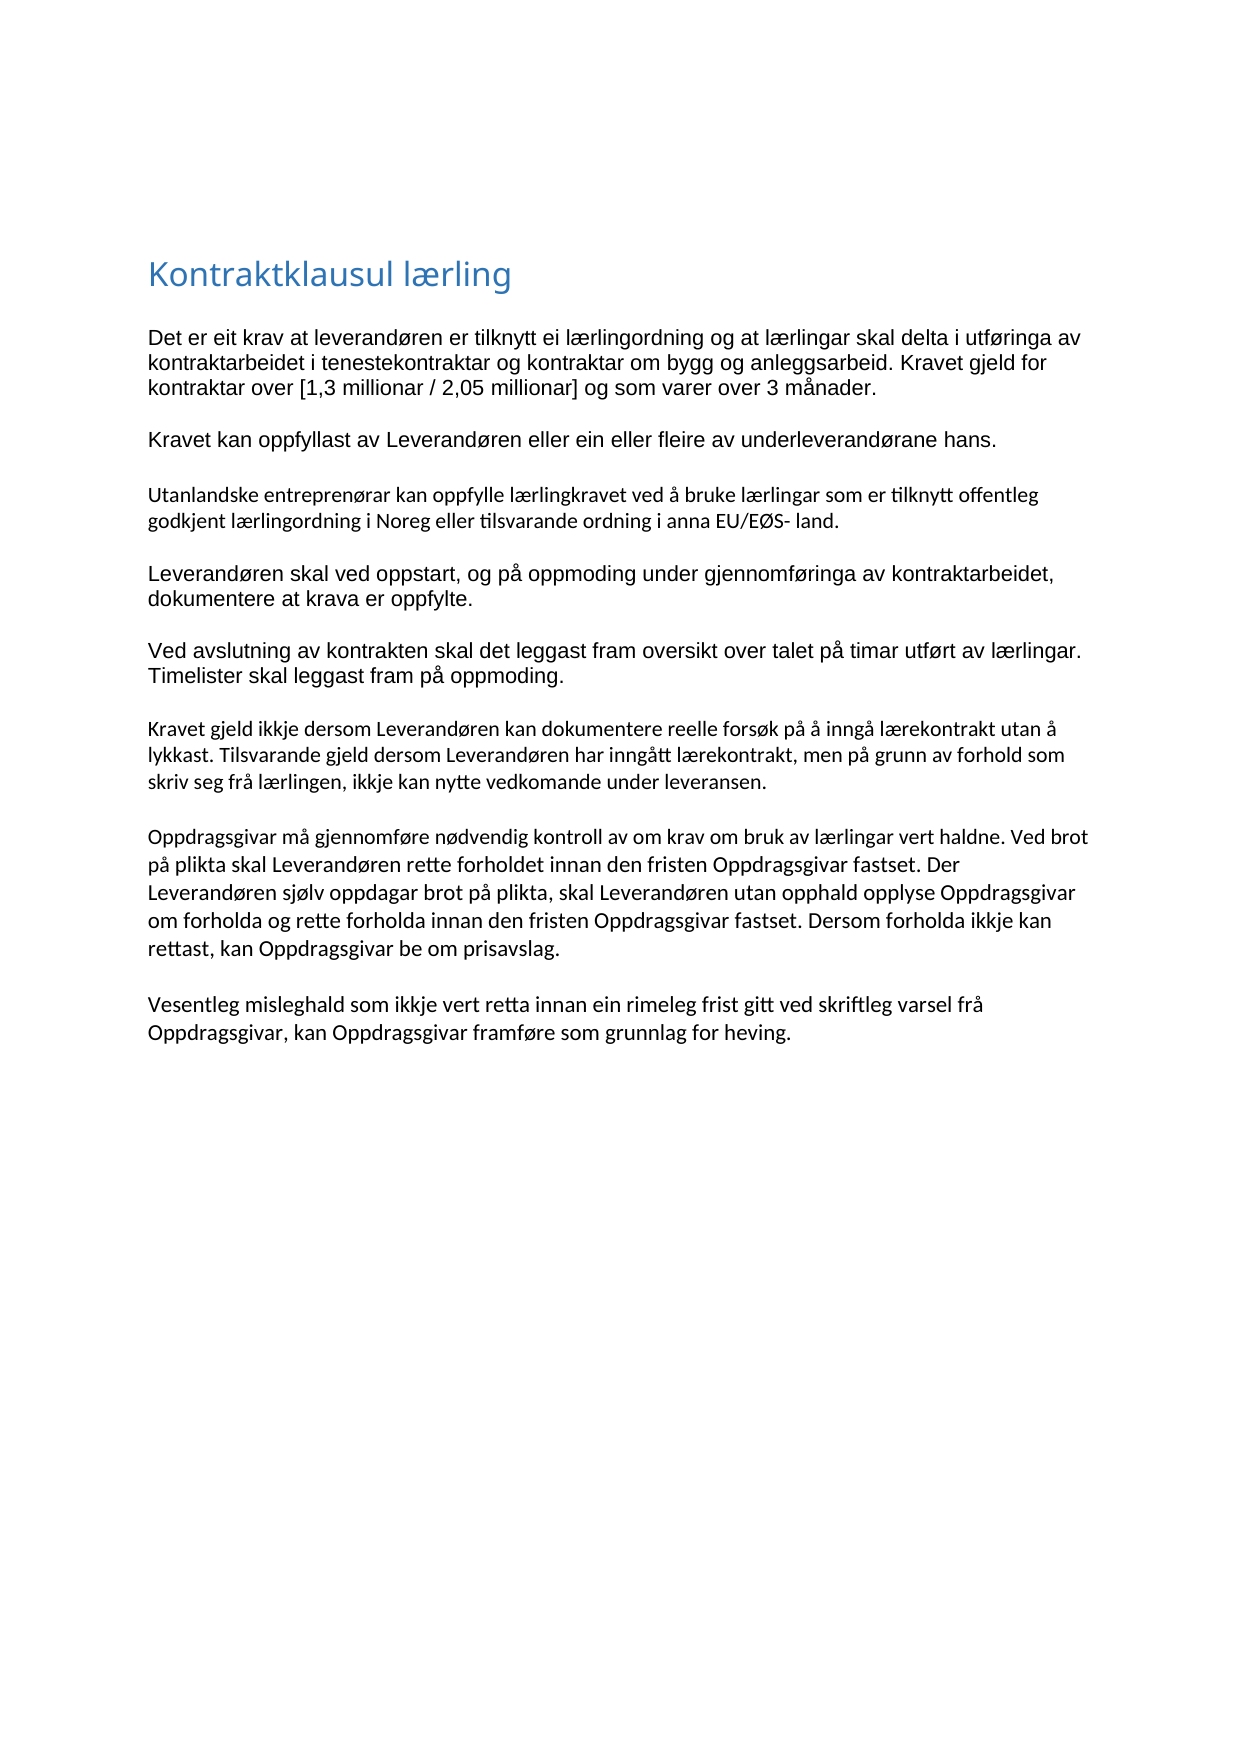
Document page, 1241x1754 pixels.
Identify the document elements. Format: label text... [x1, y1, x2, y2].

text Leverandøren skal ved oppstart, og på oppmoding under gjennomføringa av kontraktarbeidet, dokumentere at krava er oppfylte. [148, 561, 1093, 611]
text Kravet kan oppfyllast av Leverandøren eller ein eller fleire av underleverandørane hans. [148, 427, 1093, 452]
text Ved avslutning av kontrakten skal det leggast fram oversikt over talet på timar utført av lærlingar. Timelister skal leggast fram på oppmoding. [148, 638, 1093, 688]
text Det er eit krav at leverandøren er tilknytt ei lærlingordning og at lærlingar skal delta i utføringa av kontraktarbeidet i tenestekontraktar og kontraktar om bygg og anleggsarbeid. Kravet gjeld for kontraktar over [1,3 millionar / 2,05 millionar] og som varer over 3 månader. [148, 324, 1093, 400]
text Kravet gjeld ikkje dersom Leverandøren kan dokumentere reelle forsøk på å inngå lærekontrakt utan å lykkast. Tilsvarande gjeld dersom Leverandøren har inngått lærekontrakt, men på grunn av forhold som skriv seg frå lærlingen, ikkje kan nytte vedkomande under leveransen. [148, 715, 1093, 795]
text Vesentleg misleghald som ikkje vert retta innan ein rimeleg frist gitt ved skriftleg varsel frå Oppdragsgivar, kan Oppdragsgivar framføre som grunnlag for heving. [148, 990, 1093, 1046]
text Oppdragsgivar må gjennomføre nødvendig kontroll av om krav om bruk av lærlingar vert haldne. Ved brot på plikta skal Leverandøren rette forholdet innan den fristen Oppdragsgivar fastset. Der Leverandøren sjølv oppdagar brot på plikta, skal Leverandøren utan opphald opplyse Oppdragsgivar om forholda og rette forholda innan den fristen Oppdragsgivar fastset. Dersom forholda ikkje kan rettast, kan Oppdragsgivar be om prisavslag. [148, 823, 1093, 962]
subtitle Kontraktklausul lærling [148, 251, 1093, 297]
text Utanlandske entreprenørar kan oppfylle lærlingkravet ved å bruke lærlingar som er tilknytt offentleg godkjent lærlingordning i Noreg eller tilsvarande ordning i anna EU/EØS- land. [148, 481, 1093, 534]
